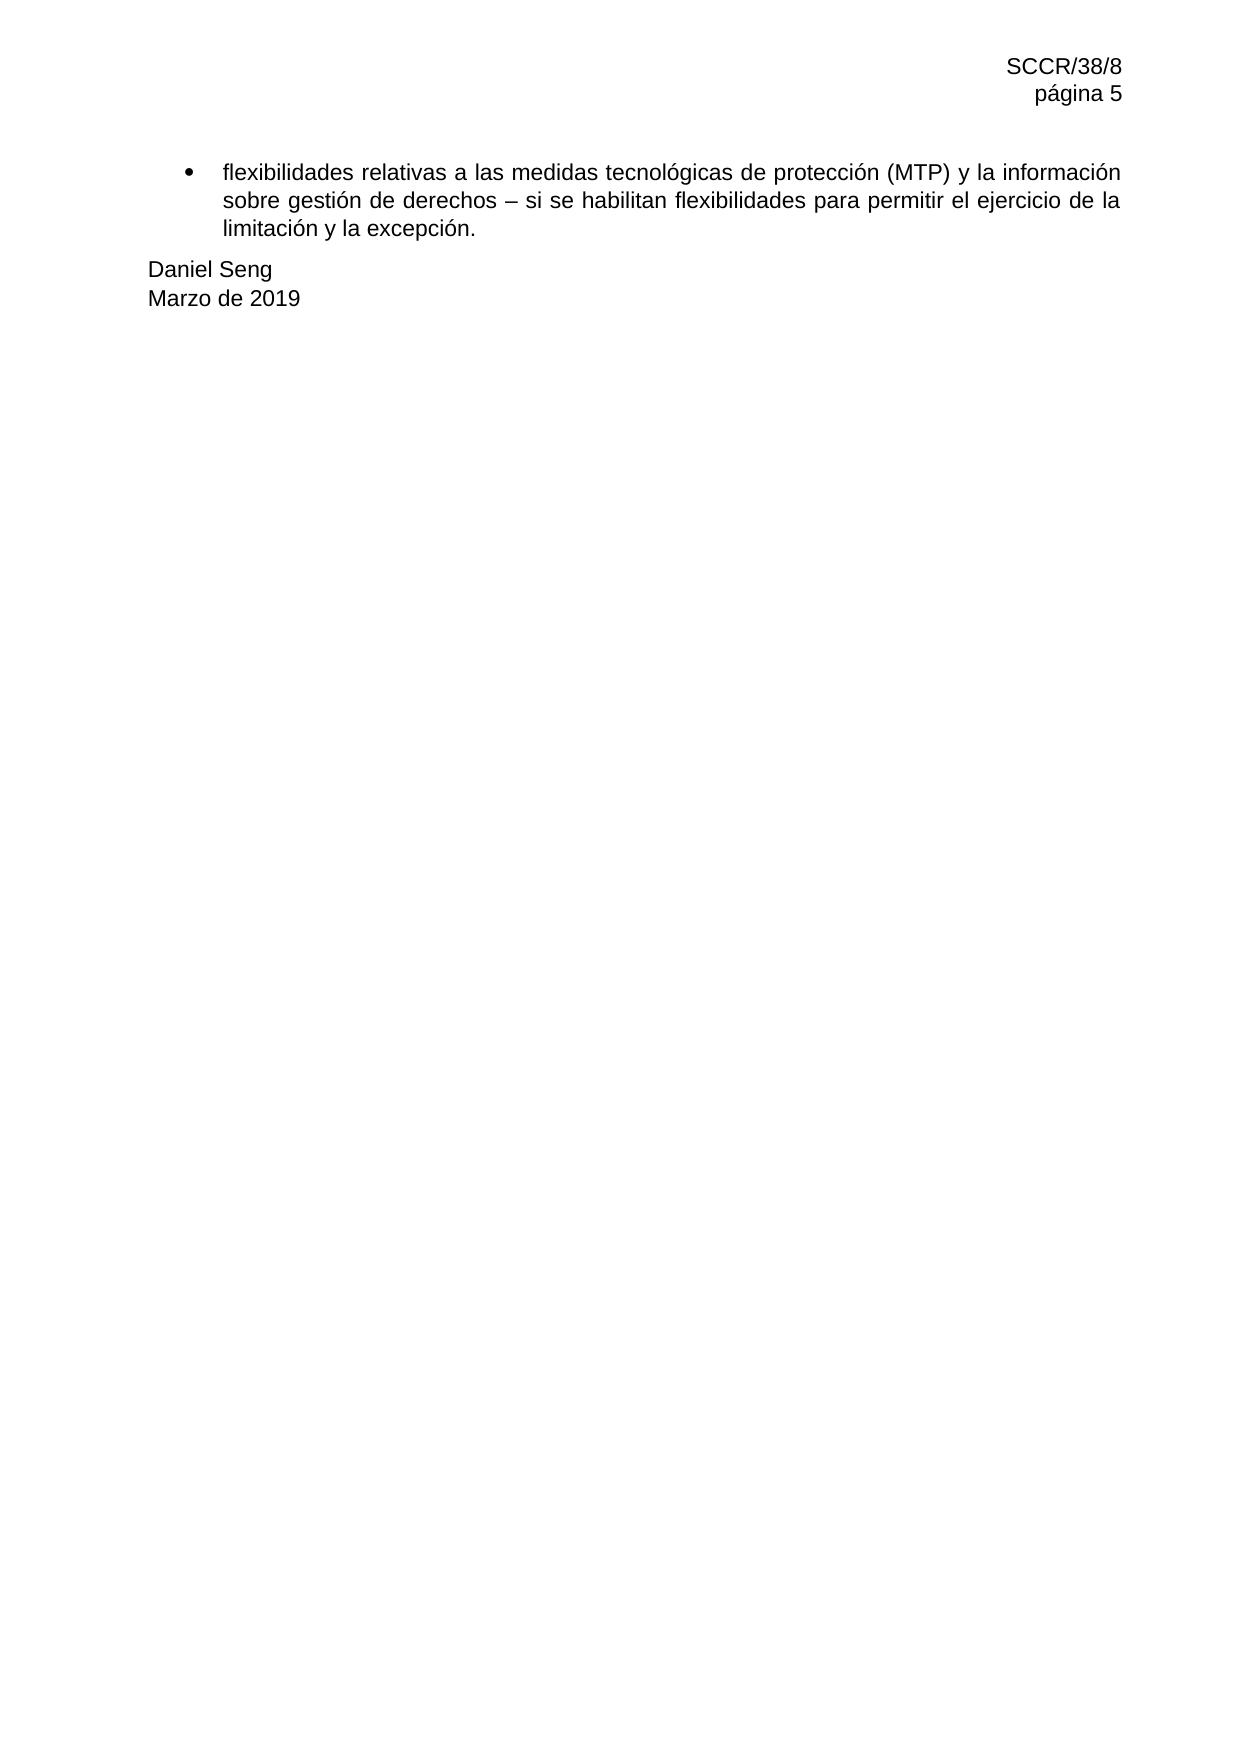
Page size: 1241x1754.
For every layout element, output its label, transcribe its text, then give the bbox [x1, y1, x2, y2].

text Daniel Seng [148, 256, 1122, 283]
list flexibilidades relativas a las medidas tecnológicas de protección (MTP) y la información sobre gestión de derechos – si se habilitan flexibilidades para permitir el ejercicio de la limitación y la excepción. [185, 158, 1122, 242]
text Marzo de 2019 [148, 285, 1122, 311]
